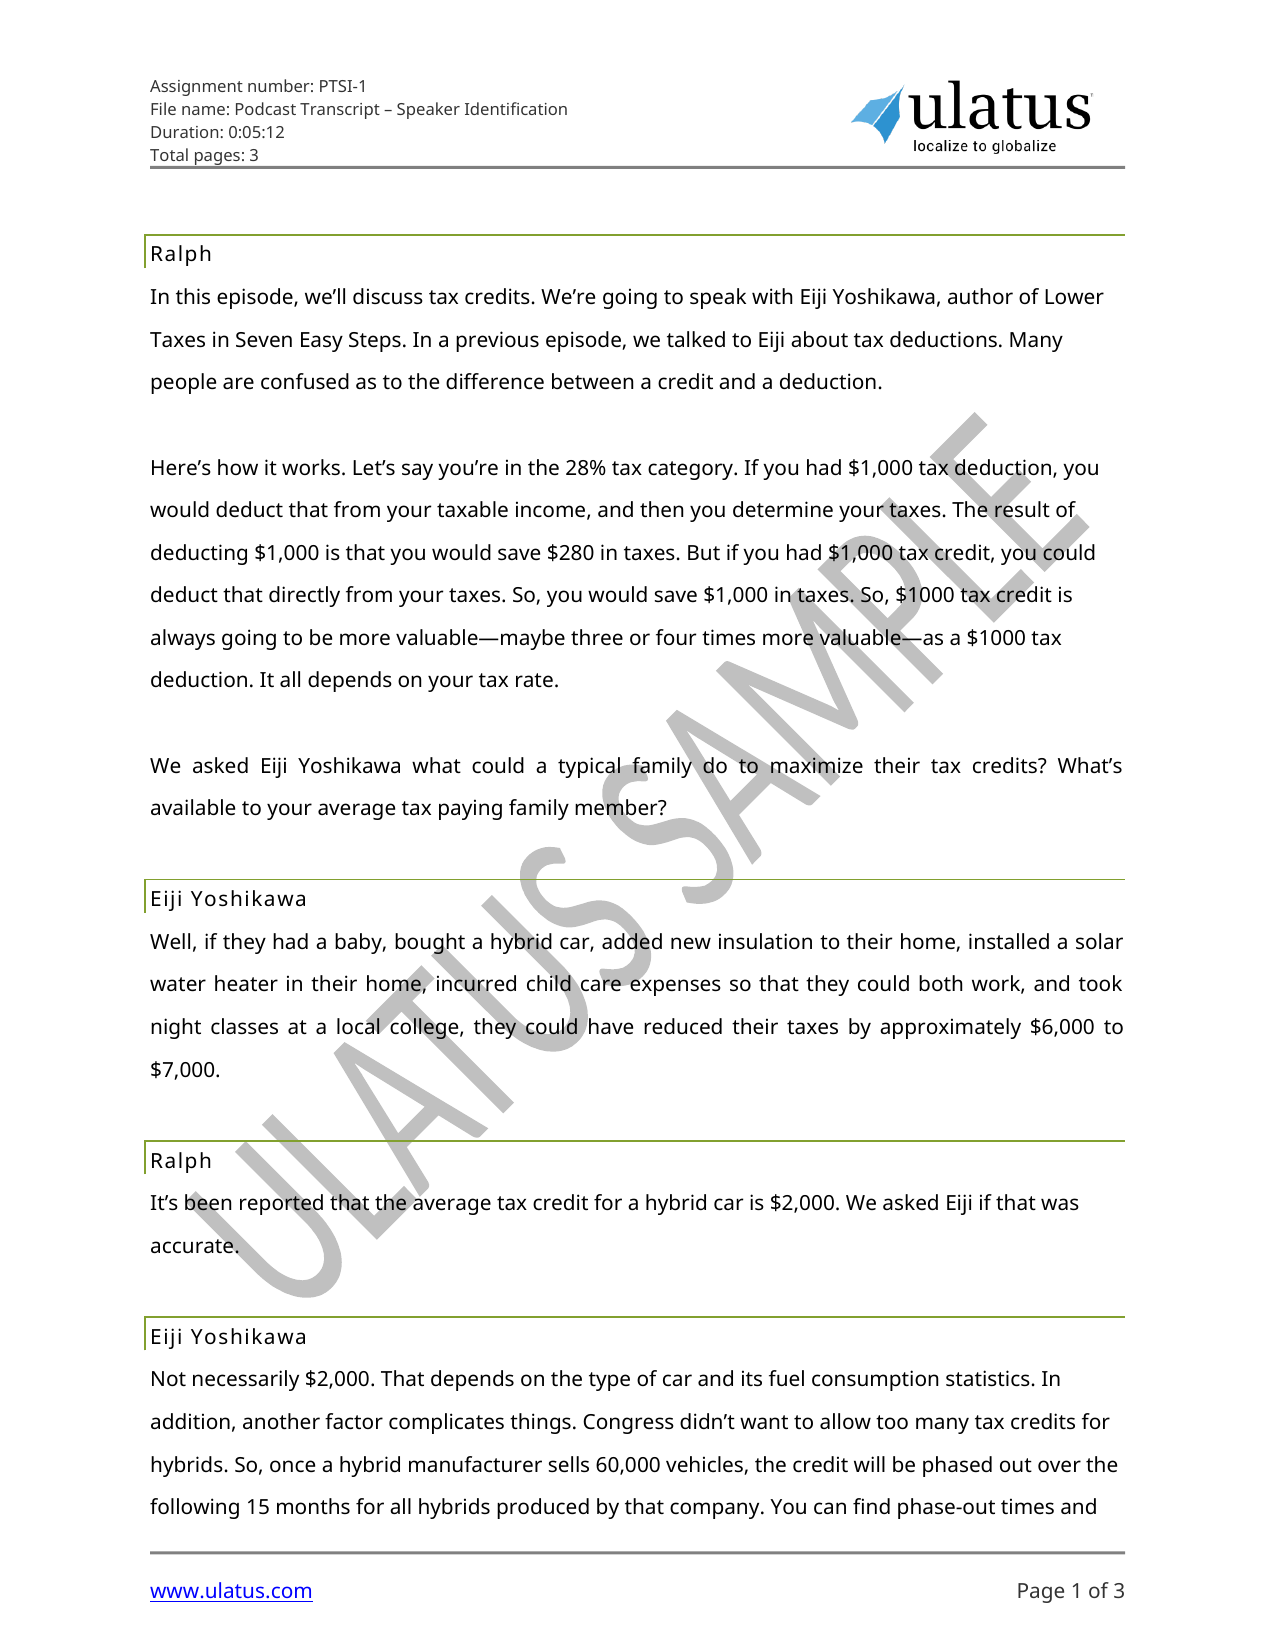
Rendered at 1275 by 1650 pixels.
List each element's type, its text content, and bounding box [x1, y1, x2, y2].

text In this episode, we’ll discuss tax credits. We’re going to speak with Eiji Yoshikawa, author of Lower Taxes in Seven Easy Steps. In a previous episode, we talked to Eiji about tax deductions. Many people are confused as to the difference between a credit and a deduction. [150, 282, 1125, 396]
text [150, 1364, 1125, 1521]
text Well, if they had a baby, bought a hybrid car, added new insulation to their home, installed a solar water heater in their home, incurred child care expenses so that they could both work, and took night classes at a local college, they could have reduced their taxes by approximately $6,000 to $7,000. [150, 927, 1125, 1083]
subtitle Eiji Yoshikawa [146, 1318, 1125, 1350]
picture [849, 76, 1093, 155]
subtitle Eiji Yoshikawa [146, 880, 1125, 913]
text It’s been reported that the average tax credit for a hybrid car is $2,000. We asked Eiji if that was accurate. [150, 1188, 1125, 1259]
subtitle Ralph [146, 236, 1125, 268]
text Here’s how it works. Let’s say you’re in the 28% tax category. If you had $1,000 tax deduction, you would deduct that from your taxable income, and then you determine your taxes. The result of deducting $1,000 is that you would save $280 in taxes. But if you had $1,000 tax credit, you could deduct that directly from your taxes. So, you would save $1,000 in taxes. So, $1000 tax credit is always going to be more valuable—maybe three or four times more valuable—as a $1000 tax deduction. It all depends on your tax rate. [150, 453, 1125, 694]
subtitle Ralph [146, 1142, 1125, 1174]
text We asked Eiji Yoshikawa what could a typical family do to maximize their tax credits? What’s available to your average tax paying family member? [150, 751, 1125, 822]
